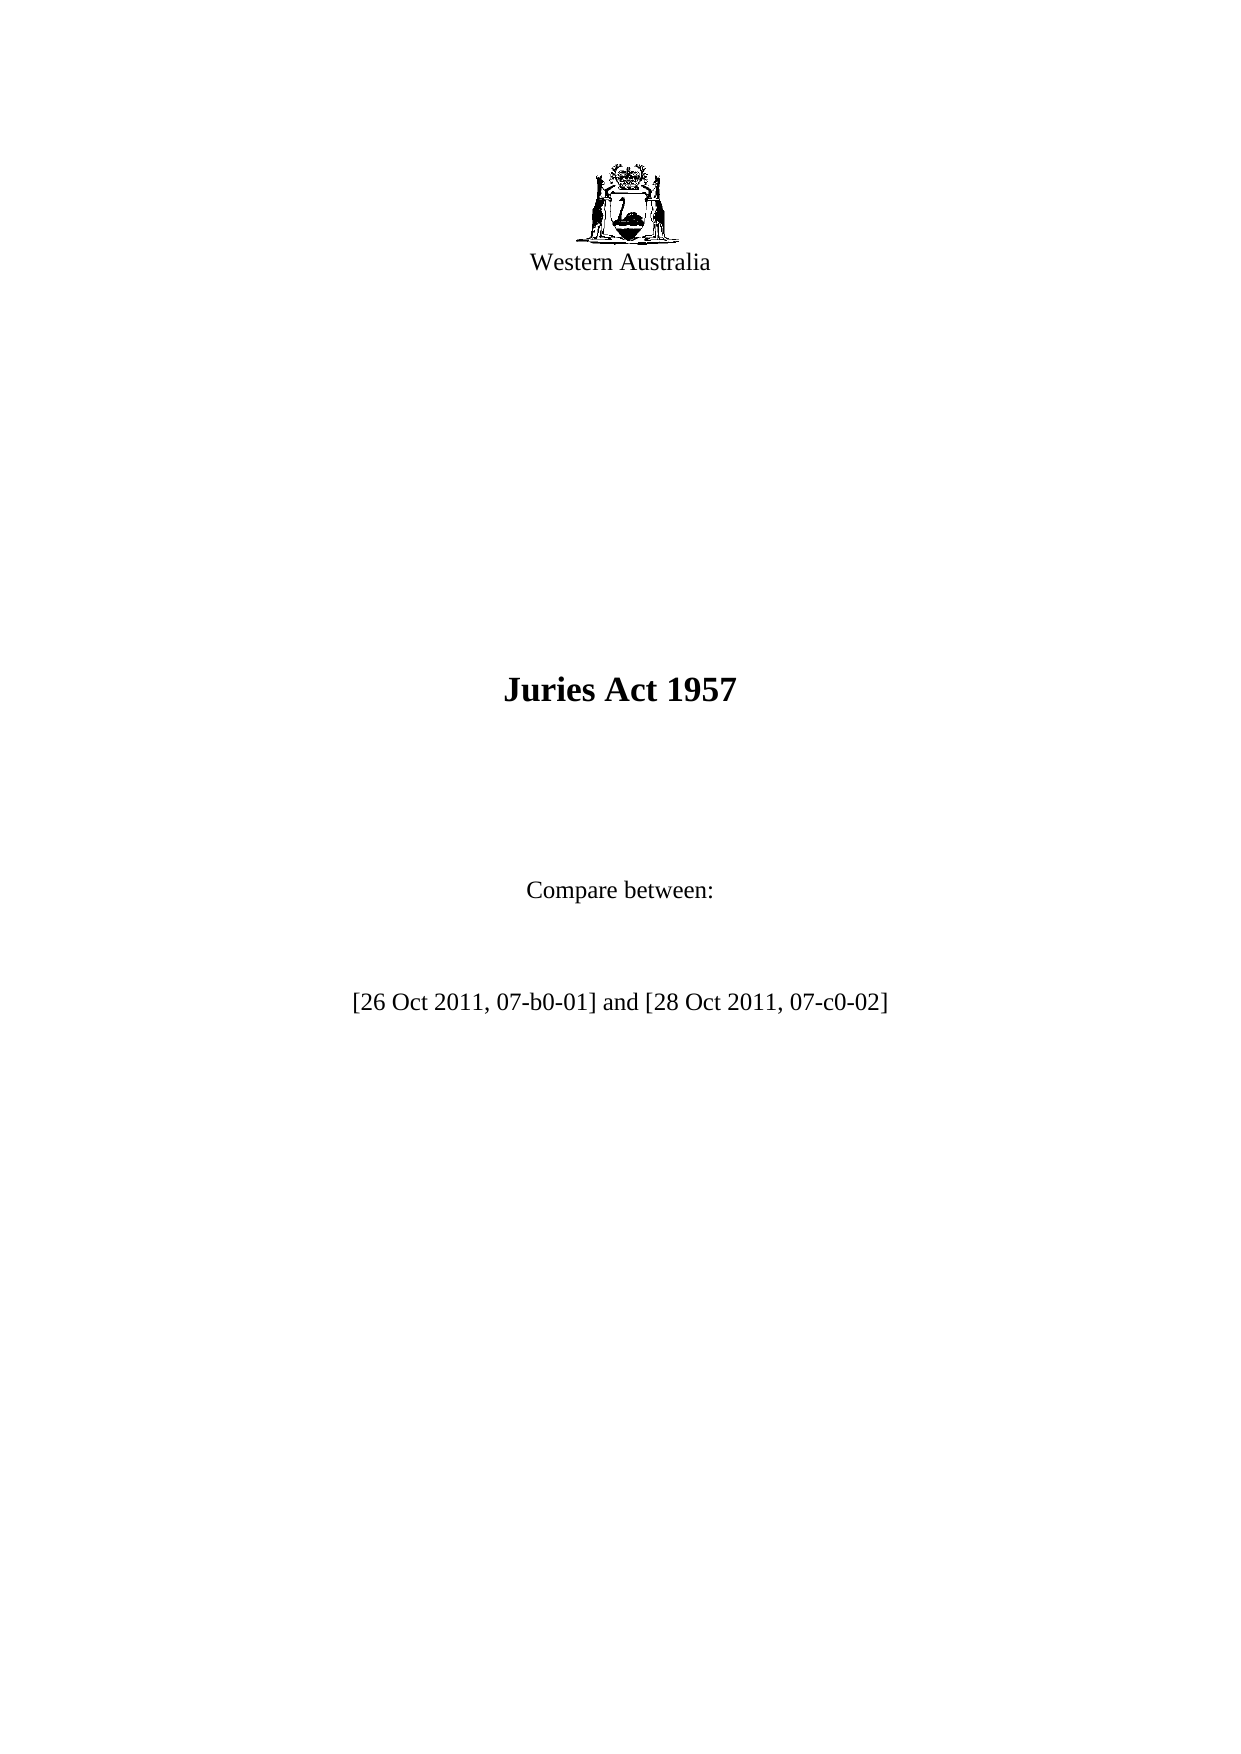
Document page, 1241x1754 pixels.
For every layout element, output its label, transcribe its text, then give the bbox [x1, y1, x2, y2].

text [26 Oct 2011, 07-b0-01] and [28 Oct 2011, 07-c0-02] [251, 987, 990, 1016]
text Juries Act 1957 [251, 668, 990, 709]
picture [575, 162, 679, 246]
text Western Australia [251, 247, 990, 276]
text Compare between: [251, 875, 990, 904]
